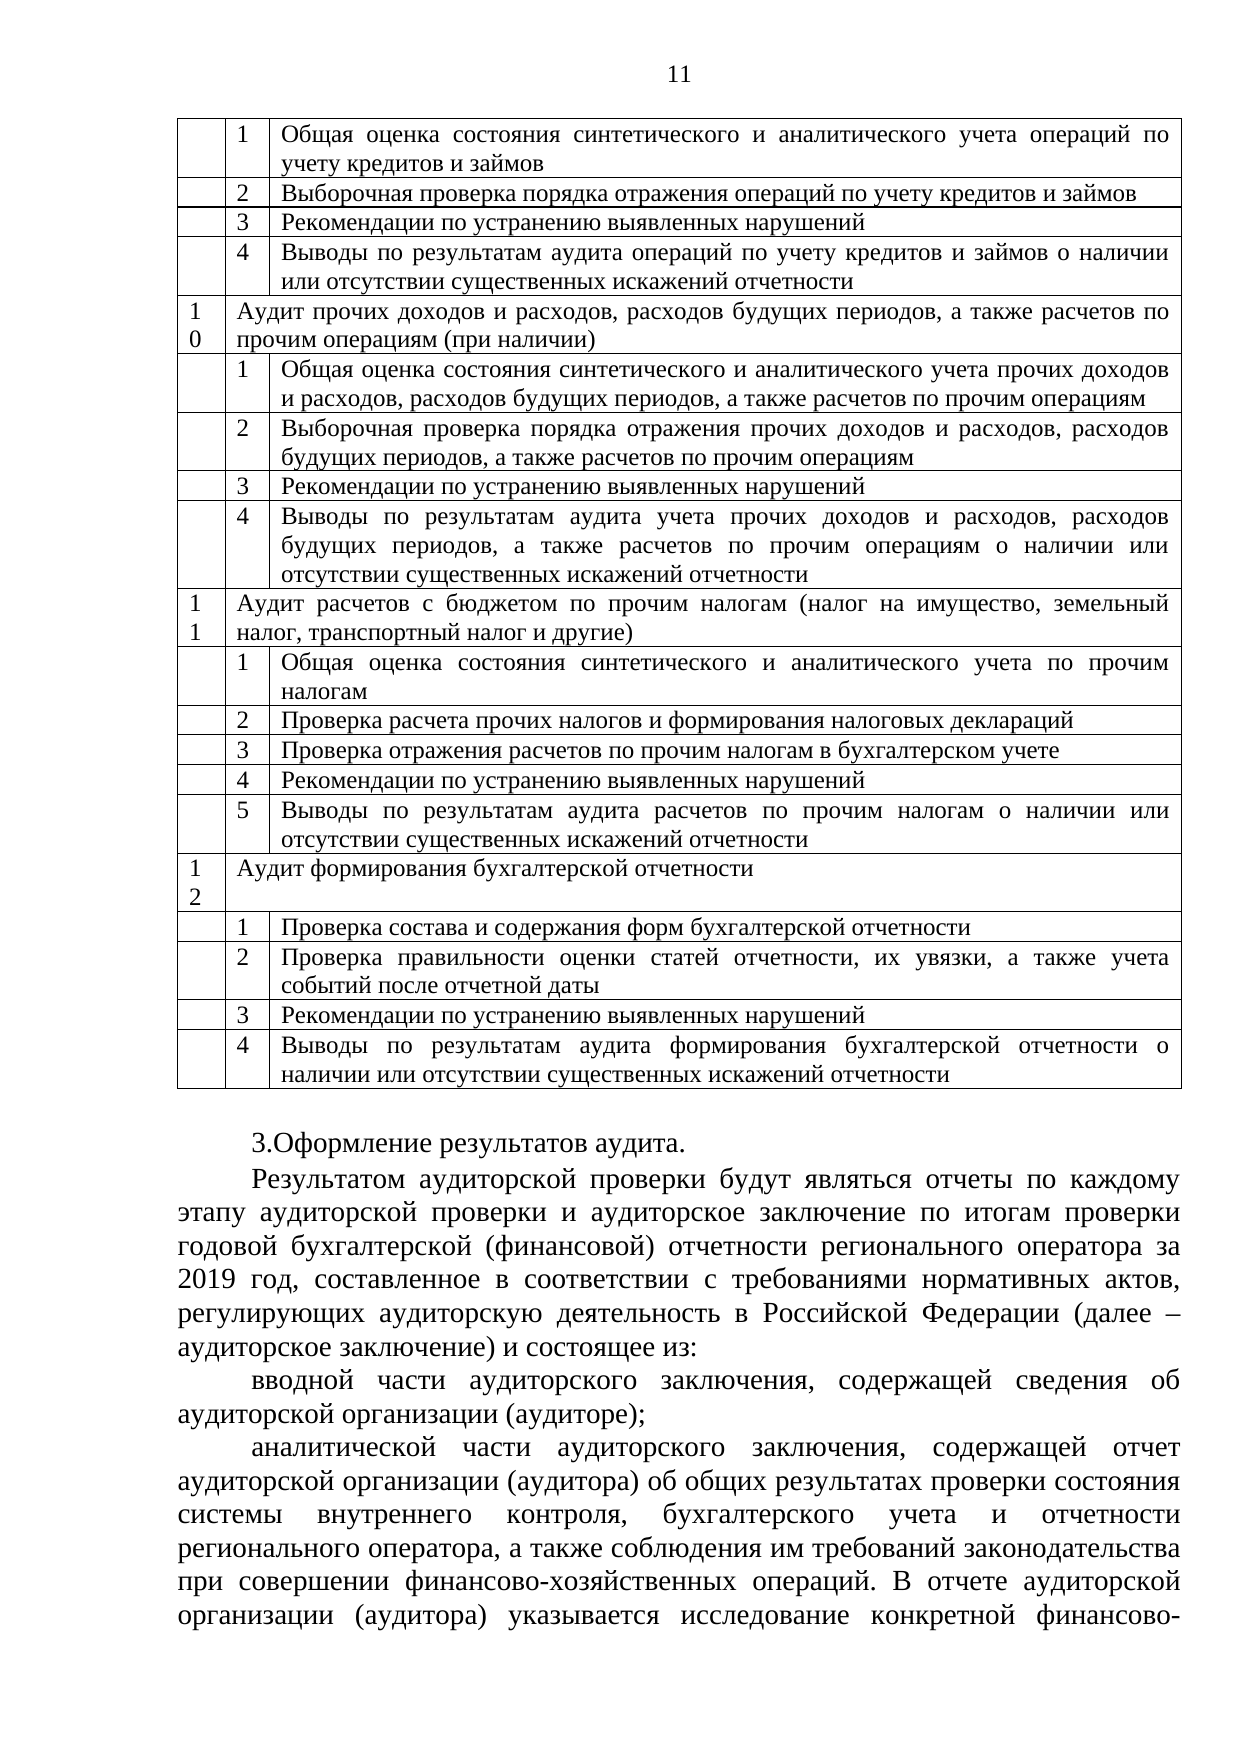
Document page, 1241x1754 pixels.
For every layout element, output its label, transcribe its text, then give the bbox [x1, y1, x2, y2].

table_cell [178, 208, 225, 236]
table_cell Проверка состава и содержания форм бухгалтерской отчетности [270, 912, 1181, 941]
table_cell [178, 1030, 225, 1088]
table_cell [178, 912, 225, 941]
table_cell 2 [226, 706, 269, 734]
table_cell 1 [226, 119, 269, 177]
table_cell [178, 735, 225, 764]
table_cell 4 [226, 1030, 269, 1088]
table_cell Выборочная проверка порядка отражения прочих доходов и расходов, расходов будущих периодов, а также расчетов по прочим операциям [270, 413, 1181, 470]
table_cell Общая оценка состояния синтетического и аналитического учета по прочим налогам [270, 647, 1181, 704]
table_cell 11 [178, 589, 225, 646]
table_cell Выводы по результатам аудита формирования бухгалтерской отчетности о наличии или отсутствии существенных искажений отчетности [270, 1030, 1181, 1088]
table_cell Аудит прочих доходов и расходов, расходов будущих периодов, а также расчетов по прочим операциям (при наличии) [226, 296, 1181, 353]
table_cell [178, 795, 225, 852]
table_cell [178, 501, 225, 587]
table_cell [178, 706, 225, 734]
table_cell [178, 942, 225, 999]
table_cell 2 [226, 942, 269, 999]
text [177, 1429, 1181, 1631]
text 3.Оформление результатов аудита. [177, 1125, 1181, 1158]
table_cell 1 [226, 354, 269, 412]
table_cell 1 [226, 912, 269, 941]
table_cell 12 [178, 854, 225, 911]
table_cell [178, 119, 225, 177]
table_cell Общая оценка состояния синтетического и аналитического учета прочих доходов и расходов, расходов будущих периодов, а также расчетов по прочим операциям [270, 354, 1181, 412]
table_cell [178, 471, 225, 500]
table_cell Аудит расчетов с бюджетом по прочим налогам (налог на имущество, земельный налог, транспортный налог и другие) [226, 589, 1181, 646]
table_cell [178, 237, 225, 295]
table_cell 3 [226, 1000, 269, 1029]
table_cell 3 [226, 735, 269, 764]
table_cell [178, 354, 225, 412]
table_cell Рекомендации по устранению выявленных нарушений [270, 1000, 1181, 1029]
text Результатом аудиторской проверки будут являться отчеты по каждому этапу аудиторской проверки и аудиторское заключение по итогам проверки годовой бухгалтерской (финансовой) отчетности регионального оператора за 2019 год, составленное в соответствии с требованиями нормативных актов, регулирующих аудиторскую деятельность в Российской Федерации (далее – аудиторское заключение) и состоящее из: [177, 1161, 1181, 1362]
table_cell Общая оценка состояния синтетического и аналитического учета операций по учету кредитов и займов [270, 119, 1181, 177]
table_cell 3 [226, 471, 269, 500]
table_cell Выводы по результатам аудита учета прочих доходов и расходов, расходов будущих периодов, а также расчетов по прочим операциям о наличии или отсутствии существенных искажений отчетности [270, 501, 1181, 587]
table_cell 2 [226, 178, 269, 206]
table_cell 3 [226, 208, 269, 236]
table_cell [178, 647, 225, 704]
table_cell 1 [226, 647, 269, 704]
table_cell 5 [226, 795, 269, 852]
table_cell [178, 178, 225, 206]
table_cell 4 [226, 765, 269, 794]
table_cell 2 [226, 413, 269, 470]
table_cell Аудит формирования бухгалтерской отчетности [226, 854, 1181, 911]
table_cell [178, 1000, 225, 1029]
text вводной части аудиторского заключения, содержащей сведения об аудиторской организации (аудиторе); [177, 1362, 1181, 1429]
table_cell Рекомендации по устранению выявленных нарушений [270, 471, 1181, 500]
table_cell Рекомендации по устранению выявленных нарушений [270, 765, 1181, 794]
table_cell [178, 765, 225, 794]
table_cell Выводы по результатам аудита операций по учету кредитов и займов о наличии или отсутствии существенных искажений отчетности [270, 237, 1181, 295]
table_cell [178, 413, 225, 470]
table_cell Рекомендации по устранению выявленных нарушений [270, 208, 1181, 236]
table_cell Проверка правильности оценки статей отчетности, их увязки, а также учета событий после отчетной даты [270, 942, 1181, 999]
table_cell Проверка расчета прочих налогов и формирования налоговых деклараций [270, 706, 1181, 734]
table_cell 4 [226, 501, 269, 587]
table_cell 4 [226, 237, 269, 295]
table_cell Выборочная проверка порядка отражения операций по учету кредитов и займов [270, 178, 1181, 206]
table_cell Выводы по результатам аудита расчетов по прочим налогам о наличии или отсутствии существенных искажений отчетности [270, 795, 1181, 852]
table_cell Проверка отражения расчетов по прочим налогам в бухгалтерском учете [270, 735, 1181, 764]
table_cell 10 [178, 296, 225, 353]
